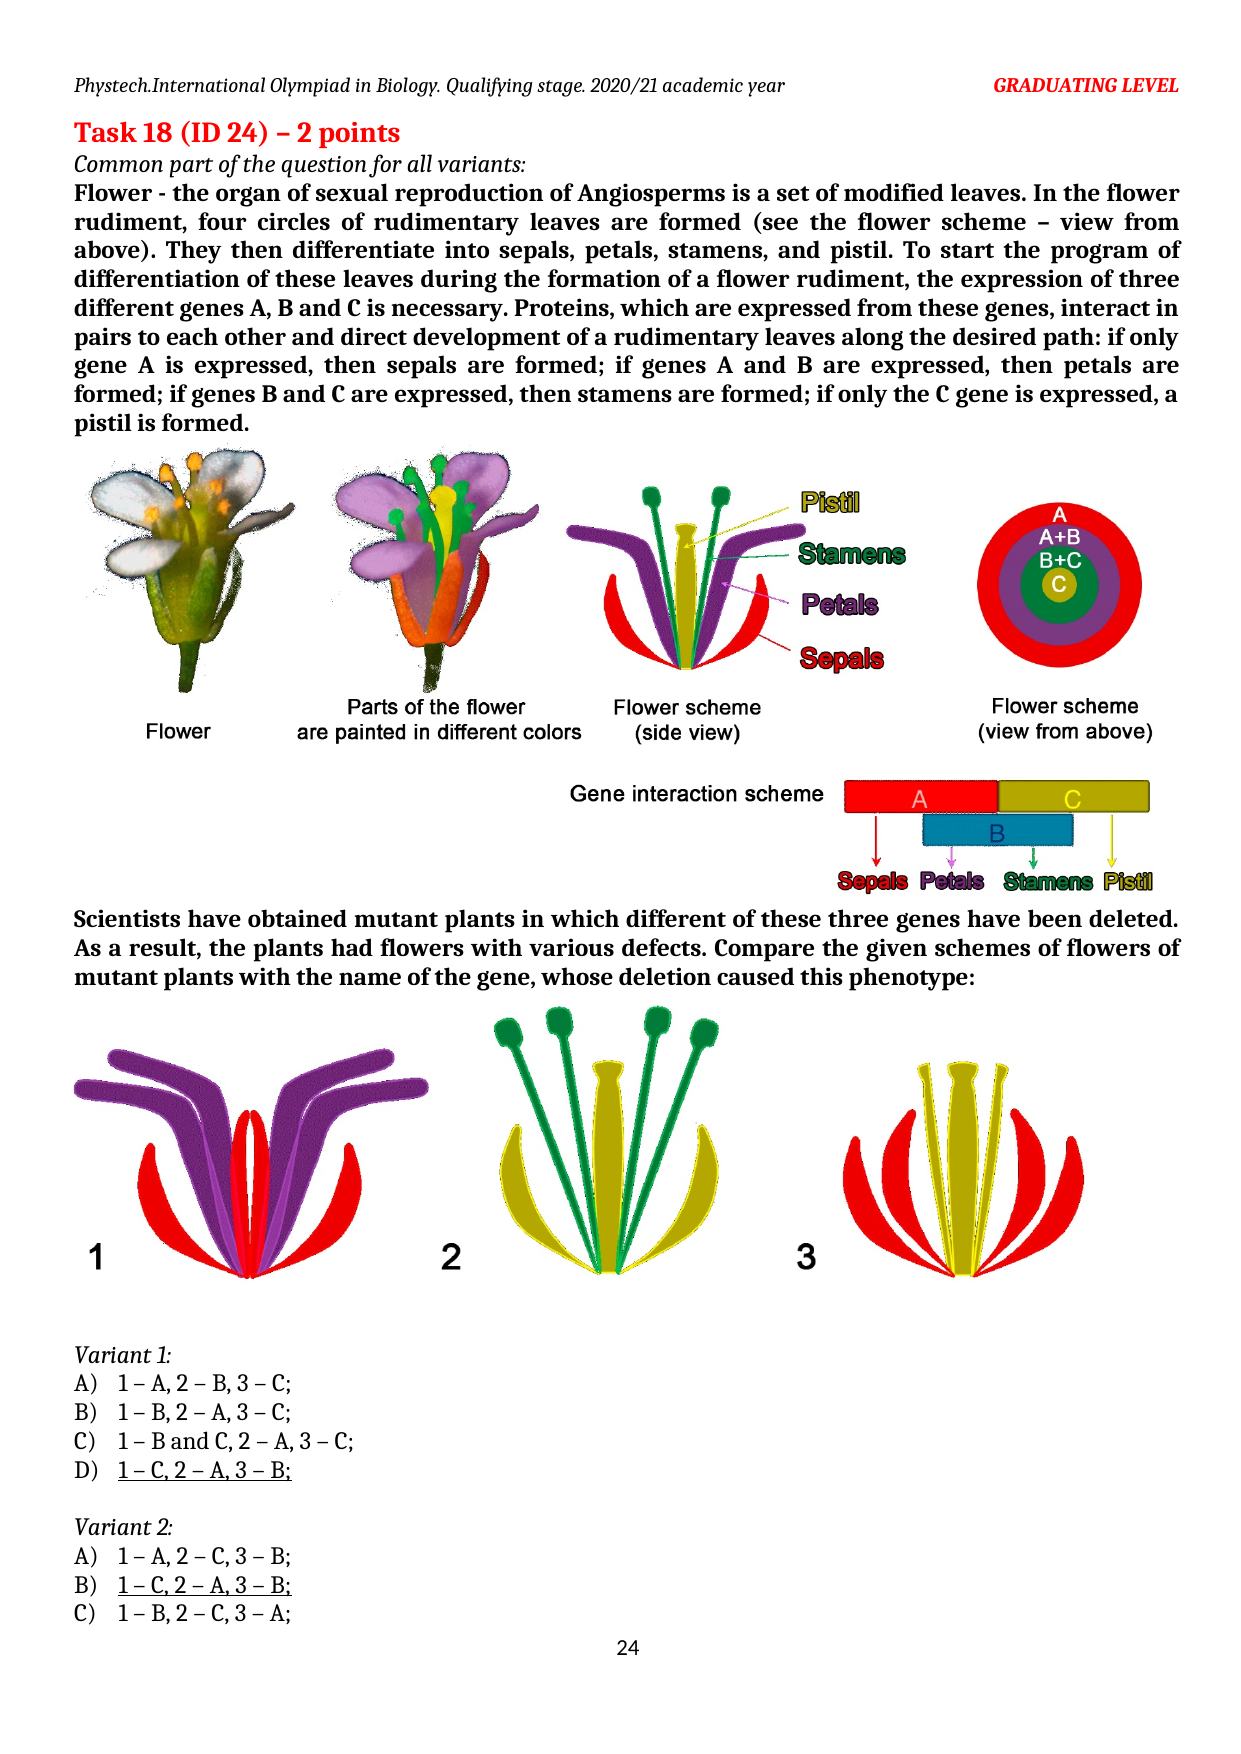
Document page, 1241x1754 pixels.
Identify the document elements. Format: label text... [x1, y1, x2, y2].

text Common part of the question for all variants: [74, 150, 1181, 179]
text Variant 1: [74, 1341, 1181, 1369]
list 1 – B and C, 2 – A, 3 – C; [74, 1427, 1181, 1456]
text Scientists have obtained mutant plants in which different of these three genes have been deleted. As a result, the plants had flowers with various defects. Compare the given schemes of flowers of mutant plants with the name of the gene, whose deletion caused this phenotype: [74, 906, 1181, 991]
list 1 – B, 2 – A, 3 – C; [74, 1398, 1181, 1427]
list 1 – B, 2 – C, 3 – A; [74, 1599, 1181, 1628]
text Flower - the organ of sexual reproduction of Angiosperms is a set of modified leaves. In the flower rudiment, four circles of rudimentary leaves are formed (see the flower scheme – view from above). They then differentiate into sepals, petals, stamens, and pistil. To start the program of differentiation of these leaves during the formation of a flower rudiment, the expression of three different genes A, B and C is necessary. Proteins, which are expressed from these genes, interact in pairs to each other and direct development of a rudimentary leaves along the desired path: if only gene A is expressed, then sepals are formed; if genes A and B are expressed, then petals are formed; if genes B and C are expressed, then stamens are formed; if only the C gene is expressed, a pistil is formed. [74, 179, 1181, 437]
picture [73, 991, 1139, 1284]
list 1 – A, 2 – B, 3 – C; [74, 1369, 1181, 1398]
text Task 18 (ID 24) – 2 points [74, 117, 1181, 150]
picture [73, 437, 1196, 906]
text Variant 2: [74, 1513, 1181, 1542]
list 1 – C, 2 – A, 3 – B; [74, 1456, 1181, 1484]
list 1 – A, 2 – C, 3 – B; [74, 1542, 1181, 1571]
list 1 – C, 2 – A, 3 – B; [74, 1571, 1181, 1599]
